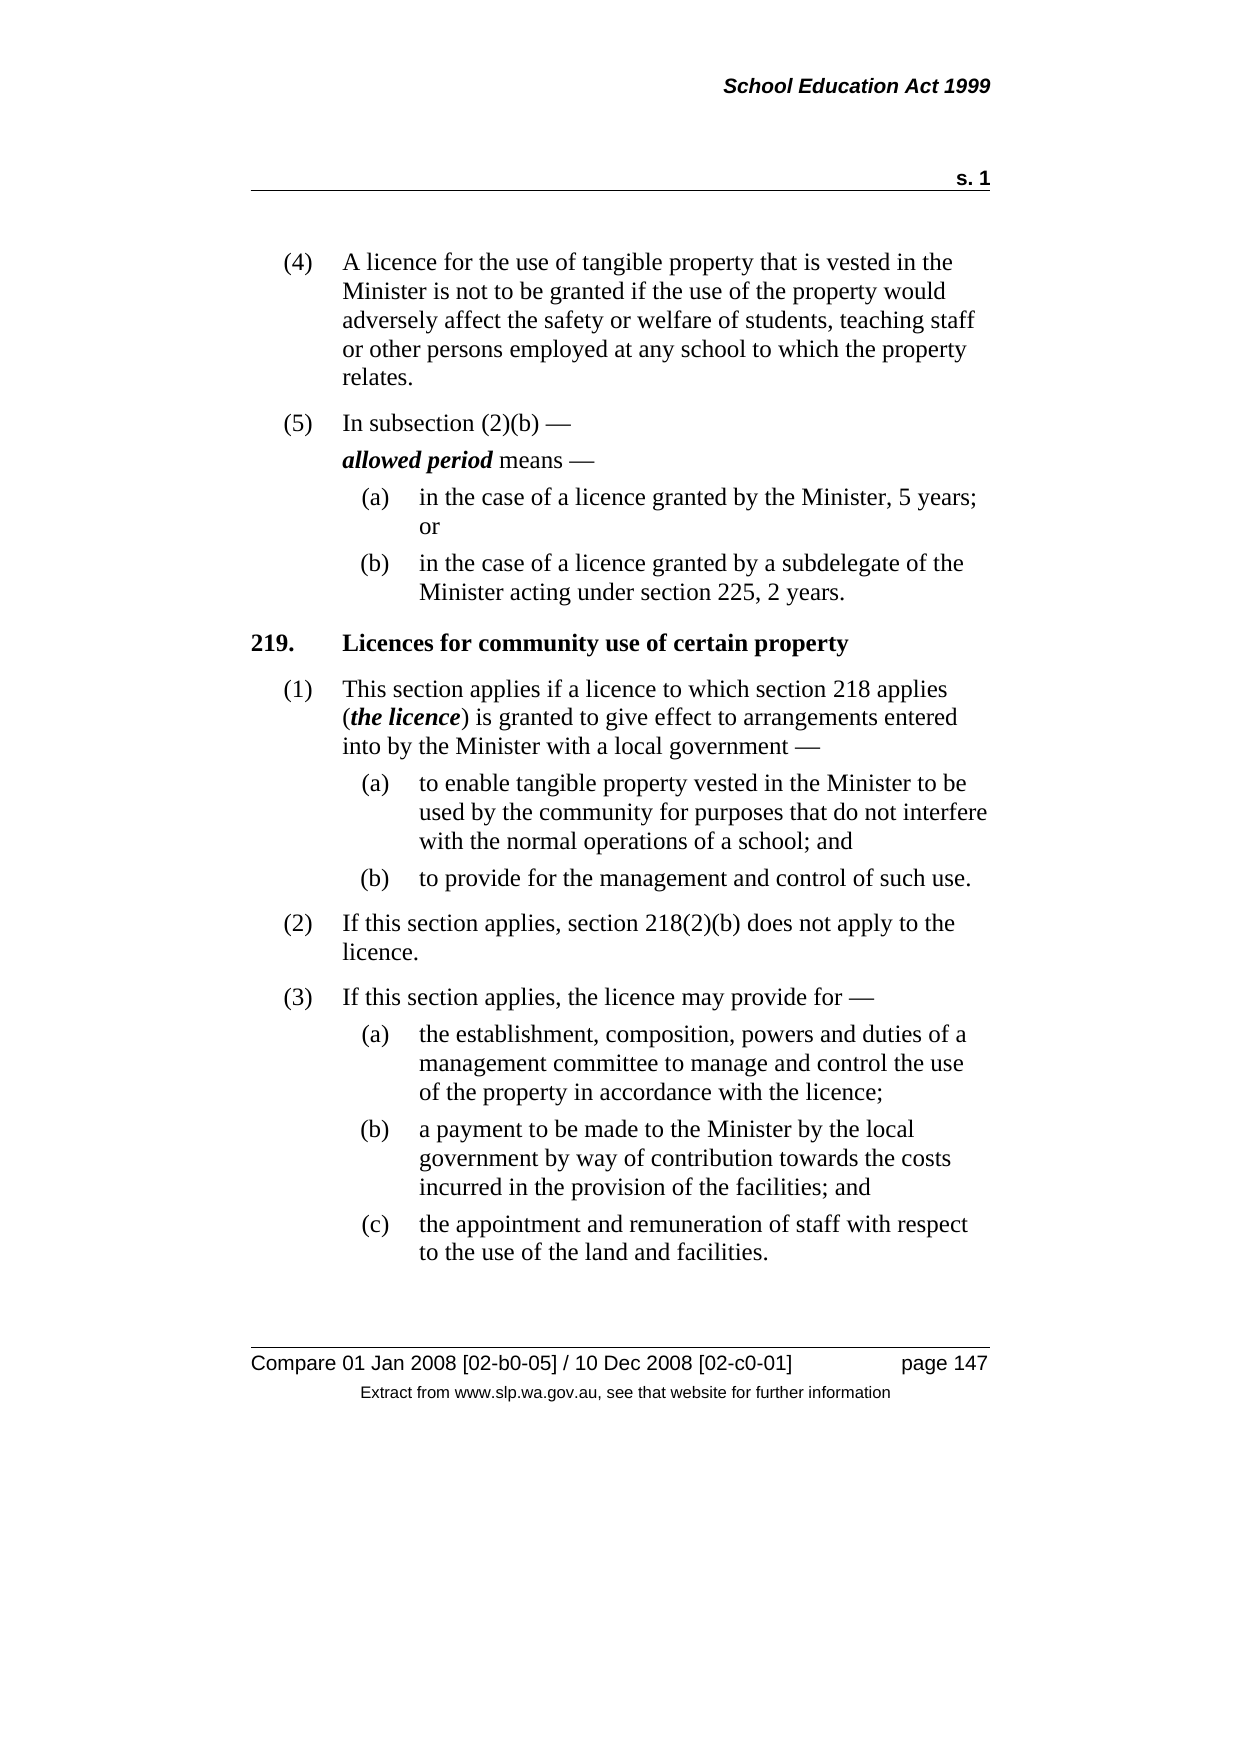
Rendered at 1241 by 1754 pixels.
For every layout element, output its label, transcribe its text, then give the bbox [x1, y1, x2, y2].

text (c) the appointment and remuneration of staff with respect to the use of the land and facilities. [251, 1209, 990, 1266]
text (a) to enable tangible property vested in the Minister to be used by the community for purposes that do not interfere with the normal operations of a school; and [251, 768, 990, 854]
text (a) in the case of a licence granted by the Minister, 5 years; or [251, 482, 990, 539]
text (3) If this section applies, the licence may provide for — [251, 982, 990, 1011]
subtitle 219. Licences for community use of certain property [251, 628, 990, 657]
text (b) in the case of a licence granted by a subdelegate of the Minister acting under section 225, 2 years. [251, 548, 990, 605]
text (a) the establishment, composition, powers and duties of a management committee to manage and control the use of the property in accordance with the licence; [251, 1019, 990, 1106]
text (b) a payment to be made to the Minister by the local government by way of contribution towards the costs incurred in the provision of the facilities; and [251, 1114, 990, 1200]
text (b) to provide for the management and control of such use. [251, 863, 990, 892]
text (4) A licence for the use of tangible property that is vested in the Minister is not to be granted if the use of the property would adversely affect the safety or welfare of students, teaching staff or other persons employed at any school to which the property relates. [251, 247, 990, 391]
text (2) If this section applies, section 218(2)(b) does not apply to the licence. [251, 908, 990, 966]
text (1) This section applies if a licence to which section 218 applies (the licence) is granted to give effect to arrangements entered into by the Minister with a local government — [251, 674, 990, 760]
text (5) In subsection (2)(b) — [251, 408, 990, 437]
text allowed period means — [251, 445, 990, 474]
